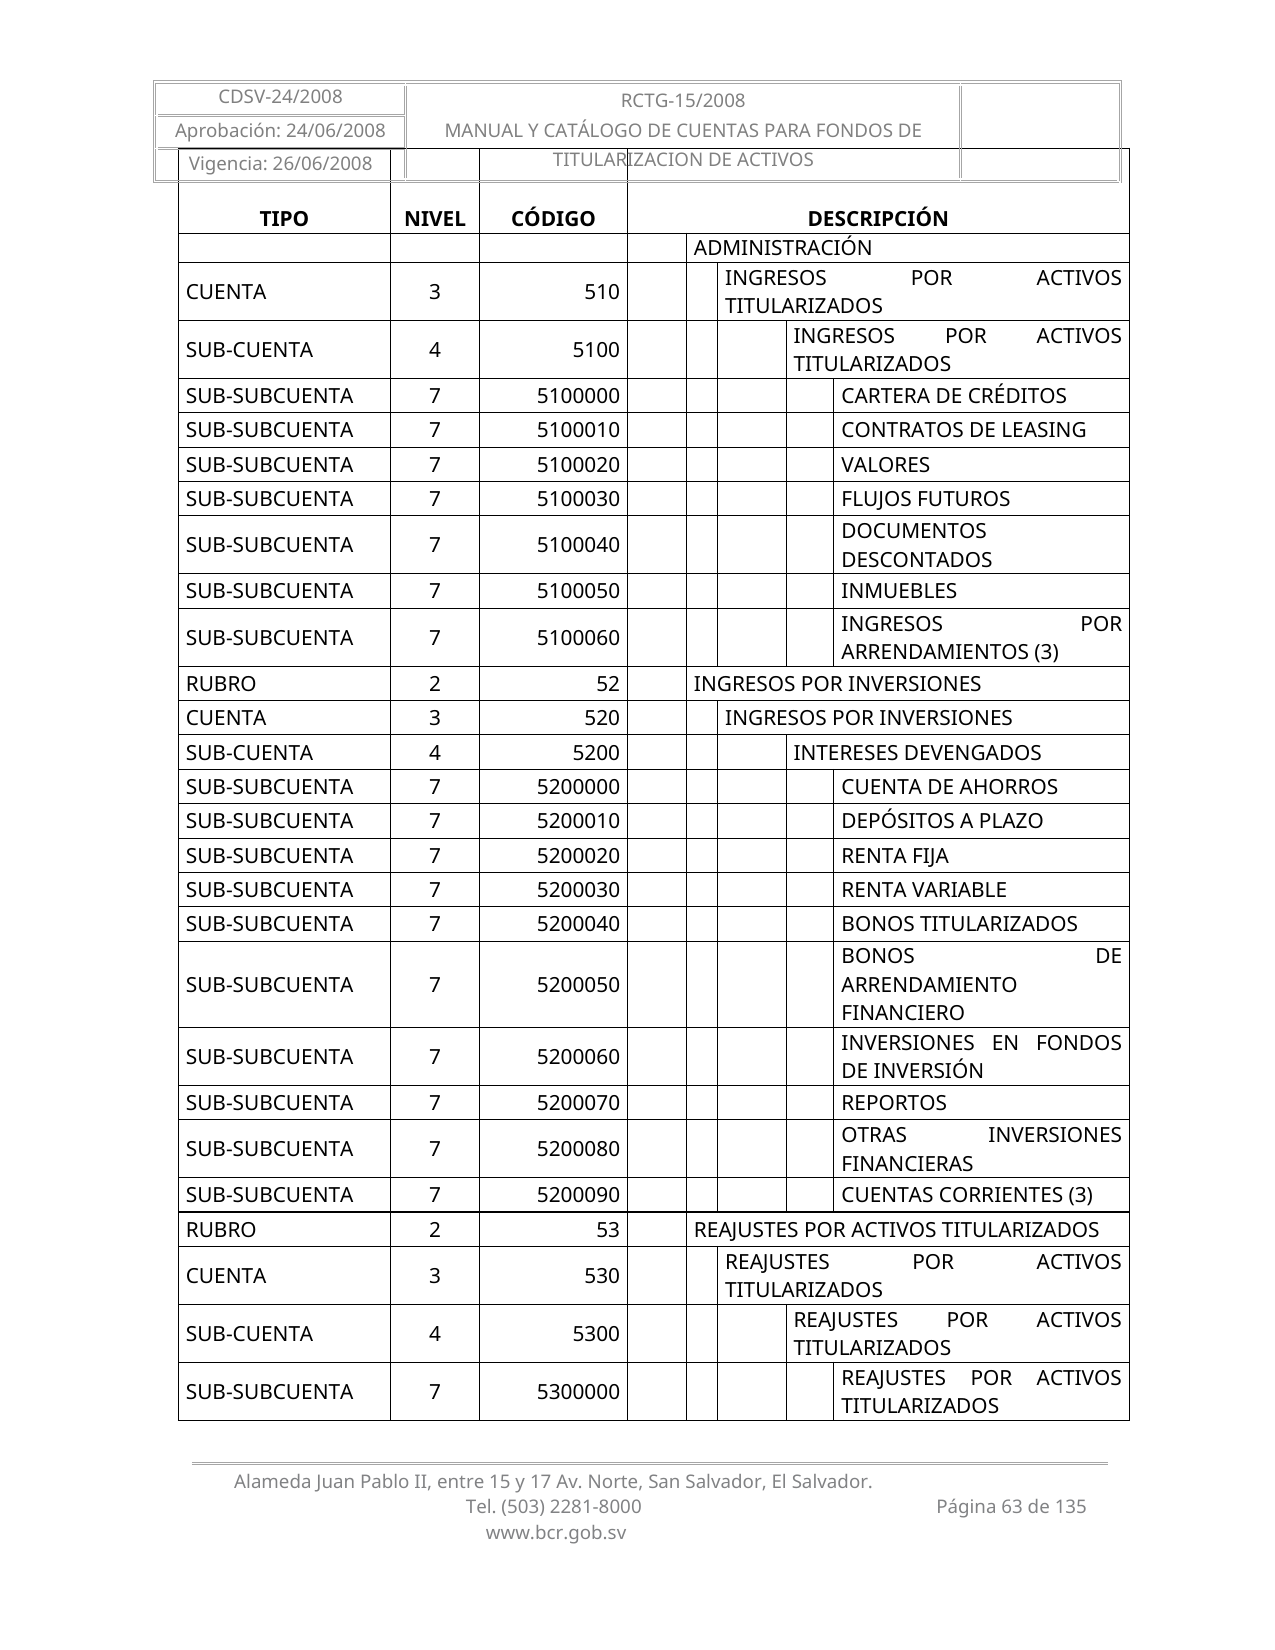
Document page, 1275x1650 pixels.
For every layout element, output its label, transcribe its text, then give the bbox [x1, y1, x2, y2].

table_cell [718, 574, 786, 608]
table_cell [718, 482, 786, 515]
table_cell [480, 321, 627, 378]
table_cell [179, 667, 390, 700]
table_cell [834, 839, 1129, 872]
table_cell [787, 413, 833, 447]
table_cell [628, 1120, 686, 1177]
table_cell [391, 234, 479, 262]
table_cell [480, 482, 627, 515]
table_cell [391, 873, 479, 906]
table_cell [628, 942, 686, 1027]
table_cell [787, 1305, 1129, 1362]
table_header DESCRIPCIÓN [628, 149, 1129, 232]
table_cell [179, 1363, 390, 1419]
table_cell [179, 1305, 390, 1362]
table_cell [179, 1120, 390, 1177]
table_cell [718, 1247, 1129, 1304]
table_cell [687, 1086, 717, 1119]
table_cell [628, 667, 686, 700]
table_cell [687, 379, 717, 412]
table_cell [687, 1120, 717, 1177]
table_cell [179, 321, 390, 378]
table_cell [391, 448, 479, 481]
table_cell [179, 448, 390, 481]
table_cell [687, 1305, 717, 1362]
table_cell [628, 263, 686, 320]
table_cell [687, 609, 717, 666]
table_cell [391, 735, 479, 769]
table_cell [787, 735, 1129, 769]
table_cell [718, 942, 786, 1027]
table_header CÓDIGO [480, 183, 627, 232]
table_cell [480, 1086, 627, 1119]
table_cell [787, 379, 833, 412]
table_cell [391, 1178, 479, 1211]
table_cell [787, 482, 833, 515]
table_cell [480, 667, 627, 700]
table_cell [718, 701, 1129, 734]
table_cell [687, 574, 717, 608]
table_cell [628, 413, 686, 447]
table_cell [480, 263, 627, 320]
table_header TIPO [179, 150, 390, 180]
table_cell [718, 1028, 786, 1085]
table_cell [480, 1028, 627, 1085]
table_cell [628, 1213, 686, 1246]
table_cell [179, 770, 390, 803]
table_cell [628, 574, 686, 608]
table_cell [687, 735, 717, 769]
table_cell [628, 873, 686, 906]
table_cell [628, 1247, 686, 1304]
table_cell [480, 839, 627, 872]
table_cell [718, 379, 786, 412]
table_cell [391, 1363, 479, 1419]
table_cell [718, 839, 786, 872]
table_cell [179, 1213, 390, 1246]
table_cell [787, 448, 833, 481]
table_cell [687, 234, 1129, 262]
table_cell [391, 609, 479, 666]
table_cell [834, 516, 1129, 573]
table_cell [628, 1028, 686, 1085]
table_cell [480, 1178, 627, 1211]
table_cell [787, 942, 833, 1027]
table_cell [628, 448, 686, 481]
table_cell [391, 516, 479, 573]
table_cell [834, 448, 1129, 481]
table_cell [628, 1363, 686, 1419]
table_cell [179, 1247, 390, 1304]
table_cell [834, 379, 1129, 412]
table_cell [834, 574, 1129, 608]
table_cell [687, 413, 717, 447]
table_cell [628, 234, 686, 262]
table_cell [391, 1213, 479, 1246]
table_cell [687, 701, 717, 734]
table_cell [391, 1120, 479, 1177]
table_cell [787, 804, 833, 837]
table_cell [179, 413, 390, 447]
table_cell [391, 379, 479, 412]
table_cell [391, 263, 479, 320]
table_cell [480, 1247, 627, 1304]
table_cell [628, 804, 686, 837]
table_header CÓDIGO [480, 149, 627, 180]
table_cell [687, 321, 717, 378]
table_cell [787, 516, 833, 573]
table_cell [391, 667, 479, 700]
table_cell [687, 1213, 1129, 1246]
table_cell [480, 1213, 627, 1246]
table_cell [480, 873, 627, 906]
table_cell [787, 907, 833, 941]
table_header NIVEL [391, 149, 479, 182]
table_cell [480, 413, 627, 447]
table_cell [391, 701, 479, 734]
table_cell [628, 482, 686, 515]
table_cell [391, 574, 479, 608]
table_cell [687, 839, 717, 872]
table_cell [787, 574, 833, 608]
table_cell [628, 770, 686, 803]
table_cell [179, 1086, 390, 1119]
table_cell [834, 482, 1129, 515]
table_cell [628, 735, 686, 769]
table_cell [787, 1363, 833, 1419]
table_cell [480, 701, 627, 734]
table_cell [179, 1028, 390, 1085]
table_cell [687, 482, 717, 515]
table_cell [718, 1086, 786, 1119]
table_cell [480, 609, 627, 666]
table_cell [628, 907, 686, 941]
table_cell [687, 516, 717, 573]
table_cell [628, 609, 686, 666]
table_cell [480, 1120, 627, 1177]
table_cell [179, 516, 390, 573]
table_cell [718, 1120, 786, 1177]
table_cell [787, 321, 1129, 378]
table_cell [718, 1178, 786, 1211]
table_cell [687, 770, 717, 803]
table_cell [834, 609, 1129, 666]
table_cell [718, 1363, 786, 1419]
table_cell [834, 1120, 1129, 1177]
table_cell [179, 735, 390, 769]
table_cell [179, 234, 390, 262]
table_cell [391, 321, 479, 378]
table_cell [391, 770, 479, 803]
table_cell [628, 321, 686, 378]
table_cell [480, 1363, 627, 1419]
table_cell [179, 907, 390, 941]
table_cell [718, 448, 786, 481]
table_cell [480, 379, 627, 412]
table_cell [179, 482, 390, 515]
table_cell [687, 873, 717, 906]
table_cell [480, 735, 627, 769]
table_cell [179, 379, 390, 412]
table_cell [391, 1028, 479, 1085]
table_header TIPO [179, 183, 390, 232]
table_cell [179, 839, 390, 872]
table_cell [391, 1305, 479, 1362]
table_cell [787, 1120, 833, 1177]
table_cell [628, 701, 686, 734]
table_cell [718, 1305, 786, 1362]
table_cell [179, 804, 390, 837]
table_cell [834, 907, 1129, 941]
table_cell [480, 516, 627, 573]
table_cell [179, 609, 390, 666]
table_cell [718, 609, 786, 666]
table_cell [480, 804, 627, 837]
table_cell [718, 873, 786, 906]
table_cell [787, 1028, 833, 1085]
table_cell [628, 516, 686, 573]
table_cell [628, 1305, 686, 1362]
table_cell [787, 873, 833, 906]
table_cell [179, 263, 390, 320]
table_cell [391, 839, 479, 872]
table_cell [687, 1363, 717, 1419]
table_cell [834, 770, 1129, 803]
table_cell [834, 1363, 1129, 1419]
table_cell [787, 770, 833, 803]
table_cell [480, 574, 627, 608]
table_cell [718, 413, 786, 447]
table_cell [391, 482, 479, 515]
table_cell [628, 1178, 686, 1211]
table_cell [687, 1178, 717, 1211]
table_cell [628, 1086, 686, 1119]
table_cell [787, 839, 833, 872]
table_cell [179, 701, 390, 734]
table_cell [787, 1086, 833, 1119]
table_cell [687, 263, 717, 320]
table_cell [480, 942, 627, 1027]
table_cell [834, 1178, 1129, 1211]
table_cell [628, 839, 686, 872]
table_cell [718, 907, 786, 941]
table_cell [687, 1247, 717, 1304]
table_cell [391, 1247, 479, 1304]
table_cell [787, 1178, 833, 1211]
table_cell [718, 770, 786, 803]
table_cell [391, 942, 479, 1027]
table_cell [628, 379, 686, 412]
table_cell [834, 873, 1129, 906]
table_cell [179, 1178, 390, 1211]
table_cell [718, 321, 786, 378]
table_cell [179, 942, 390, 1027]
table_header NIVEL [391, 183, 479, 232]
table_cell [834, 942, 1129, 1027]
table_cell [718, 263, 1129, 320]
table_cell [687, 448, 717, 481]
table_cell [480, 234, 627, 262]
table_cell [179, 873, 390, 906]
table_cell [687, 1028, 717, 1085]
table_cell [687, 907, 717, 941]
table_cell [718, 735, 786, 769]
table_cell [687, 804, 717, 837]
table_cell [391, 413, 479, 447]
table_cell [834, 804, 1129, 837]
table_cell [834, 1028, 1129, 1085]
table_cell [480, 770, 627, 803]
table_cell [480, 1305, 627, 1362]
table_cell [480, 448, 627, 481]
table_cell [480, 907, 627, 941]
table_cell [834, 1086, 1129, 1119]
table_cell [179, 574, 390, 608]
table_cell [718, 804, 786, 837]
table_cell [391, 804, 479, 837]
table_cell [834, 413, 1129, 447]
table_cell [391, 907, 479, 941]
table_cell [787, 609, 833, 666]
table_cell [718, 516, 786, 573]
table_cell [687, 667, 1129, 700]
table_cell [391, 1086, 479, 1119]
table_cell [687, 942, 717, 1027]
